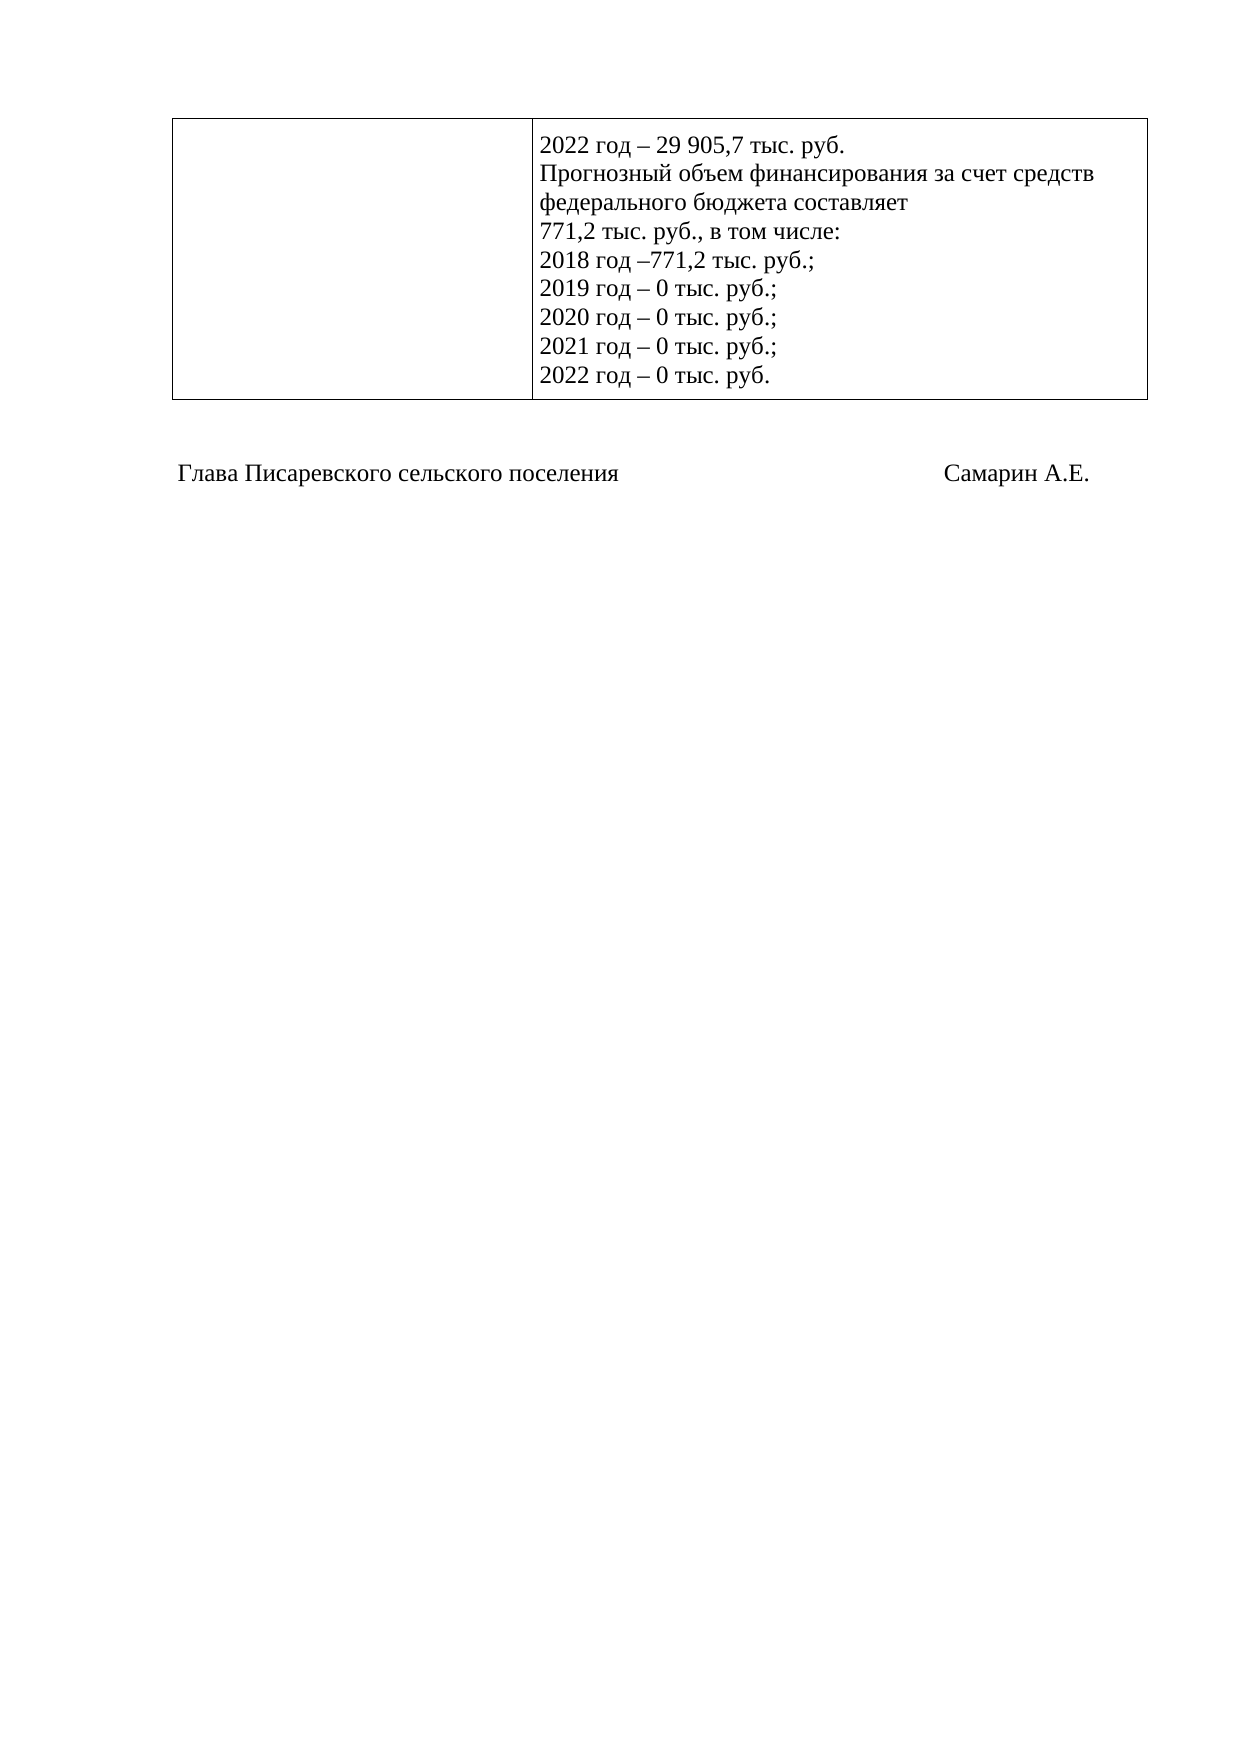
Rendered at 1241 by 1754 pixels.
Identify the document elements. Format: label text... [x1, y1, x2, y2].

text Глава Писаревского сельского поселения Самарин А.Е. [177, 458, 1152, 486]
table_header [173, 119, 532, 399]
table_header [533, 119, 1147, 399]
